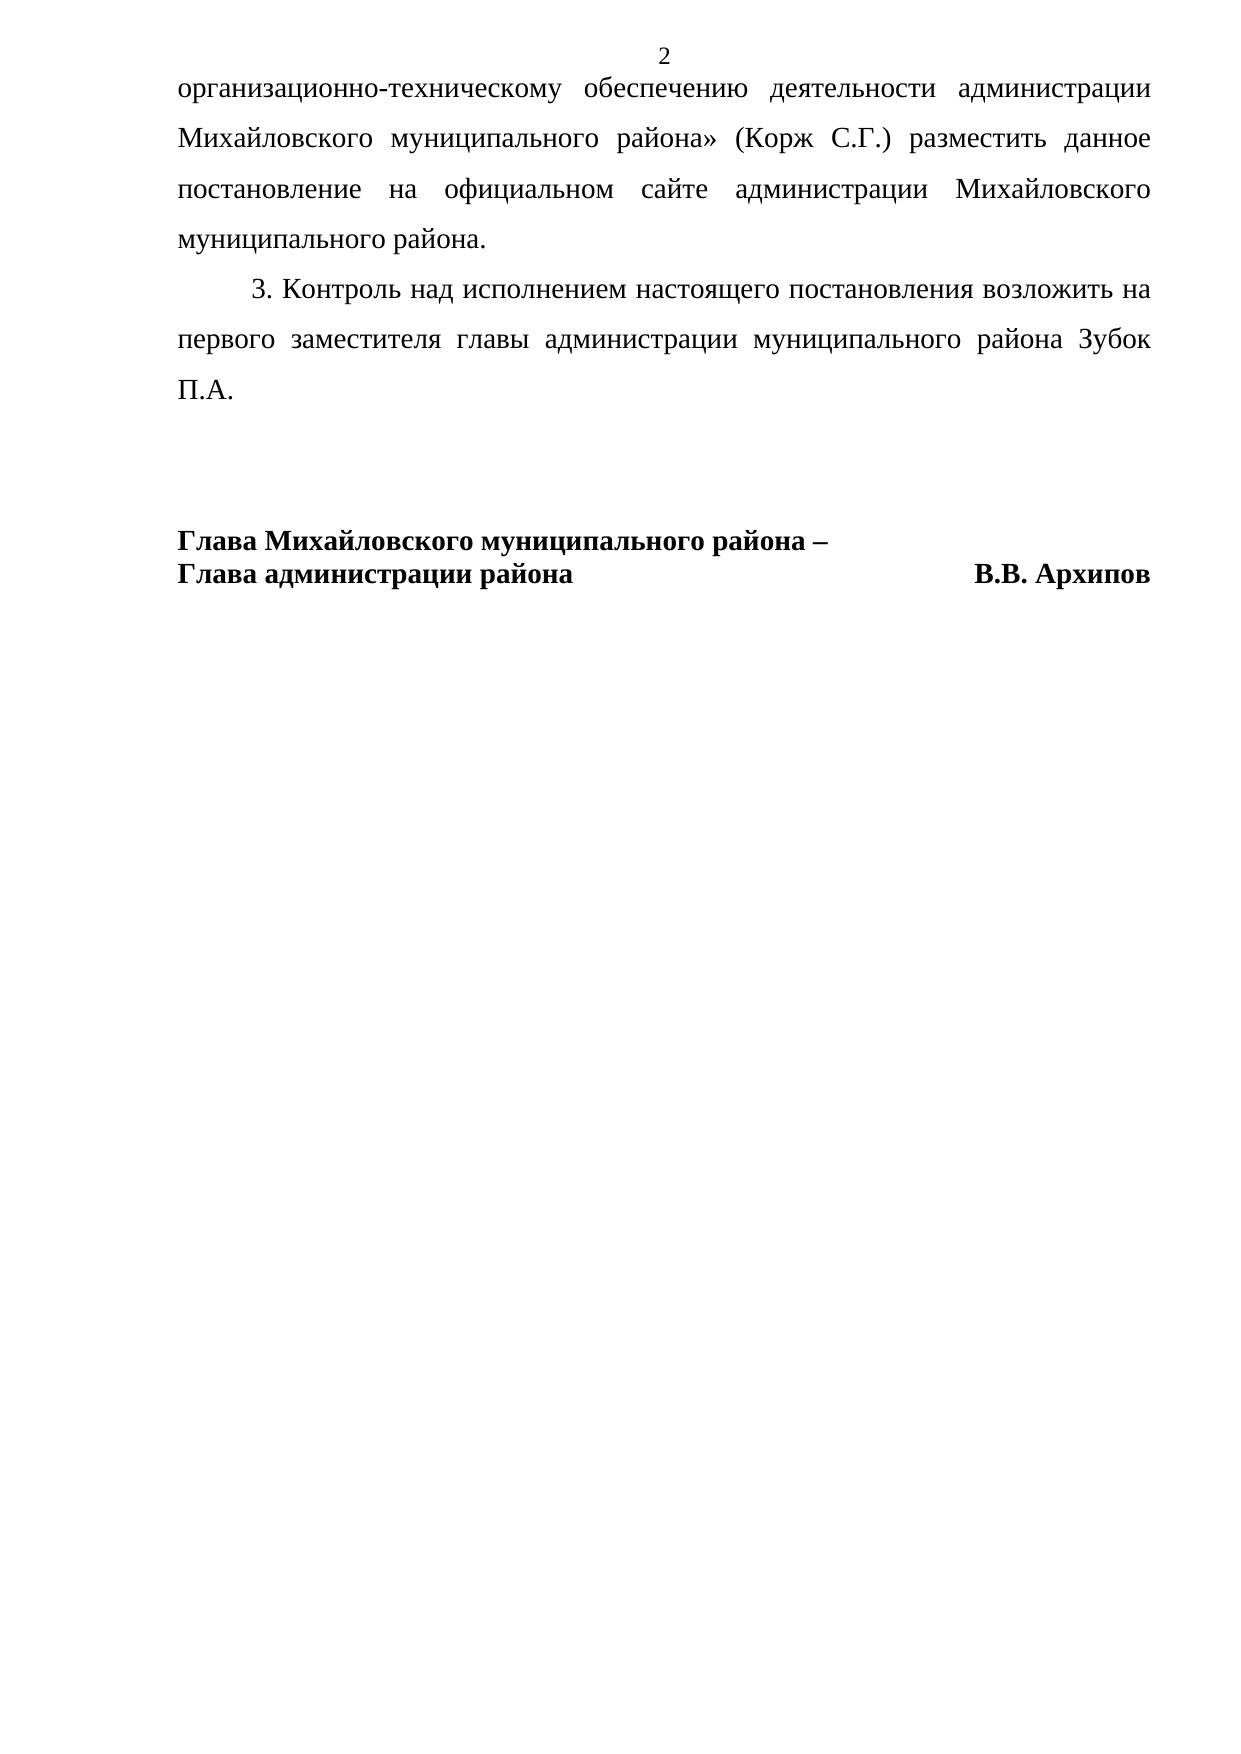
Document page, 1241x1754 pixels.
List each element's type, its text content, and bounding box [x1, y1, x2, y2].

text организационно-техническому обеспечению деятельности администрации Михайловского муниципального района» (Корж С.Г.) разместить данное постановление на официальном сайте администрации Михайловского муниципального района. [177, 70, 1152, 254]
text Глава администрации района В.В. Архипов [177, 556, 1152, 590]
text 3. Контроль над исполнением настоящего постановления возложить на первого заместителя главы администрации муниципального района Зубок П.А. [177, 271, 1152, 406]
text Глава Михайловского муниципального района – [177, 523, 1152, 556]
